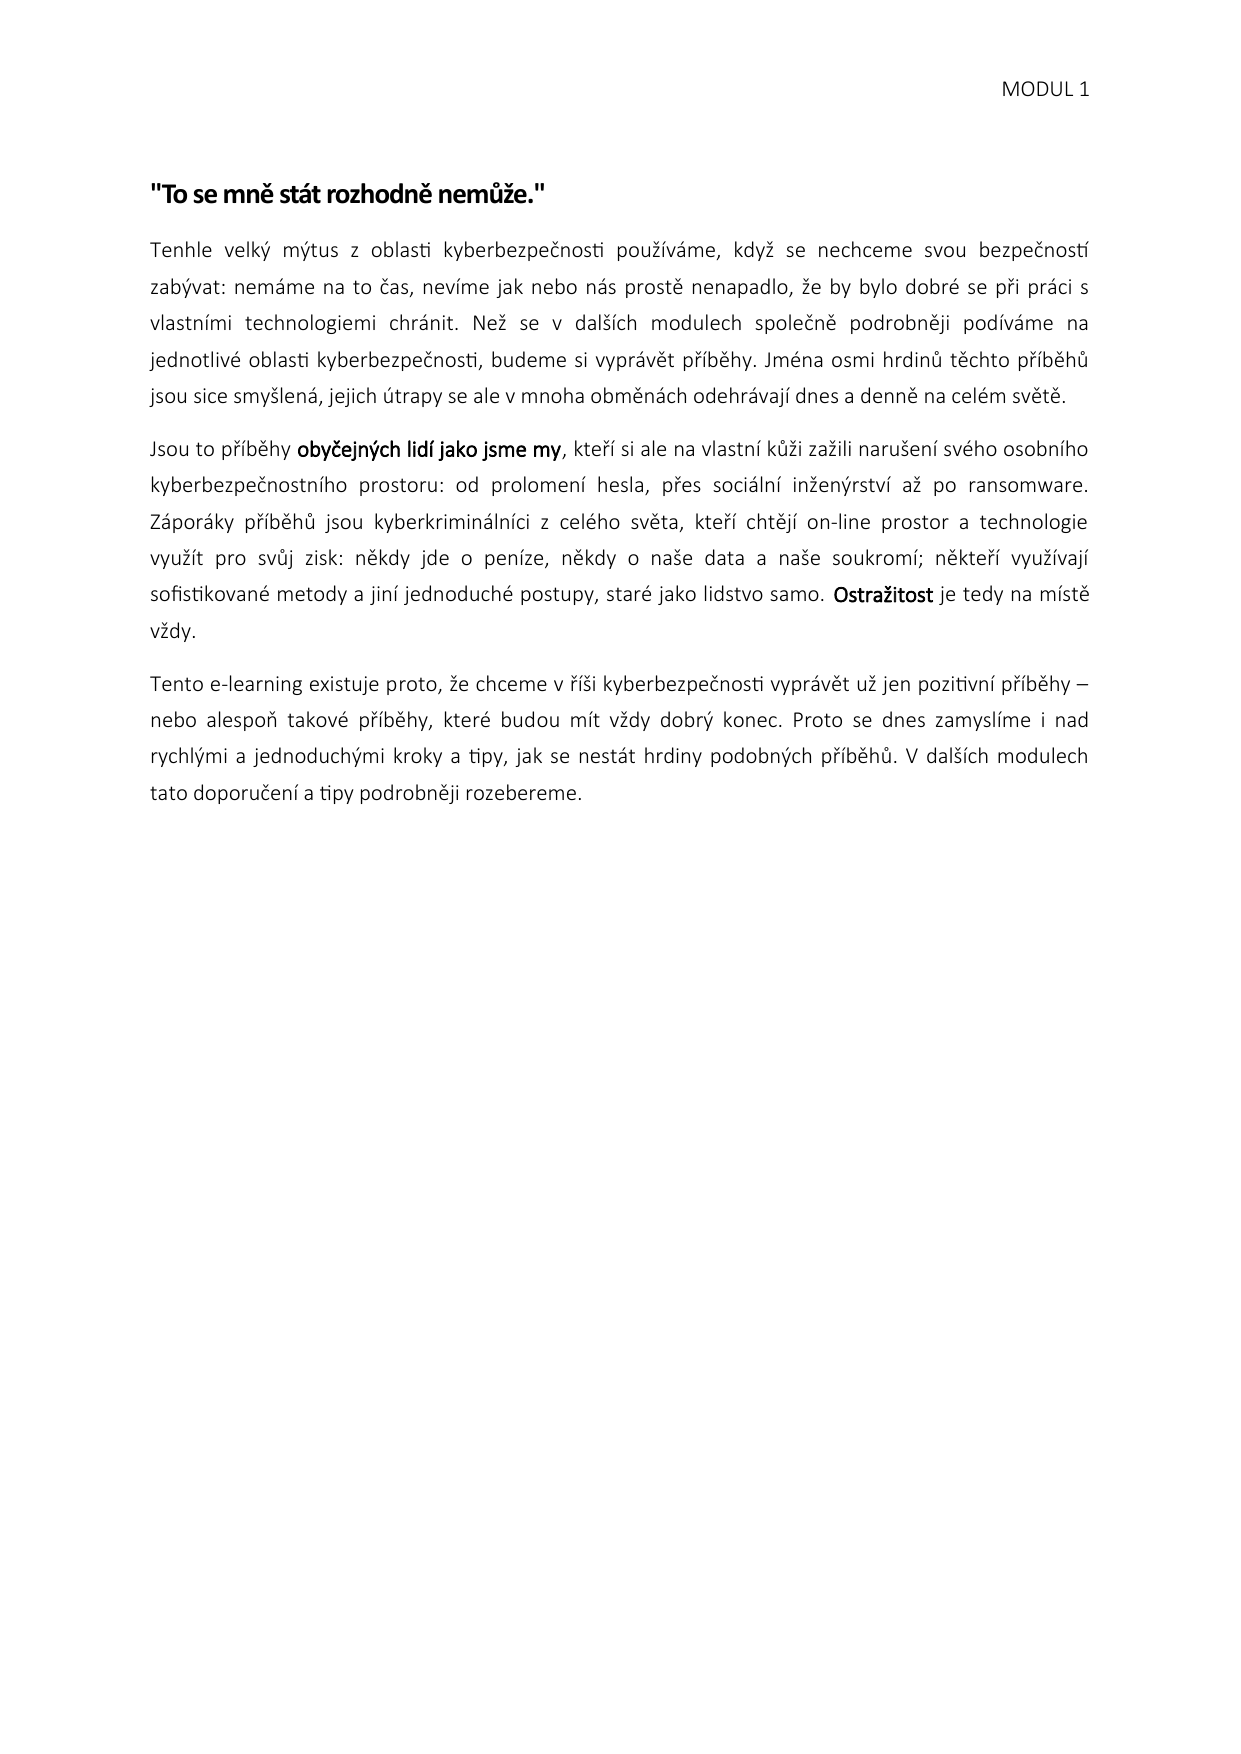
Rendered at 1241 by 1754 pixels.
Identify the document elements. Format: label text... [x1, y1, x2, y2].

title "To se mně stát rozhodně nemůže." [150, 175, 1090, 211]
text Jsou to příběhy obyčejných lidí jako jsme my, kteří si ale na vlastní kůži zažili narušení svého osobního kyberbezpečnostního prostoru: od prolomení hesla, přes sociální inženýrství až po ransomware. Záporáky příběhů jsou kyberkriminálníci z celého světa, kteří chtějí on-line prostor a technologie využít pro svůj zisk: někdy jde o peníze, někdy o naše data a naše soukromí; někteří využívají sofistikované metody a jiní jednoduché postupy, staré jako lidstvo samo. Ostražitost je tedy na místě vždy. [150, 434, 1090, 644]
text Tenhle velký mýtus z oblasti kyberbezpečnosti používáme, když se nechceme svou bezpečností zabývat: nemáme na to čas, nevíme jak nebo nás prostě nenapadlo, že by bylo dobré se při práci s vlastními technologiemi chránit. Než se v dalších modulech společně podrobněji podíváme na jednotlivé oblasti kyberbezpečnosti, budeme si vyprávět příběhy. Jména osmi hrdinů těchto příběhů jsou sice smyšlená, jejich útrapy se ale v mnoha obměnách odehrávají dnes a denně na celém světě. [150, 236, 1090, 409]
text Tento e-learning existuje proto, že chceme v říši kyberbezpečnosti vyprávět už jen pozitivní příběhy – nebo alespoň takové příběhy, které budou mít vždy dobrý konec. Proto se dnes zamyslíme i nad rychlými a jednoduchými kroky a tipy, jak se nestát hrdiny podobných příběhů. V dalších modulech tato doporučení a tipy podrobněji rozebereme. [150, 669, 1090, 806]
